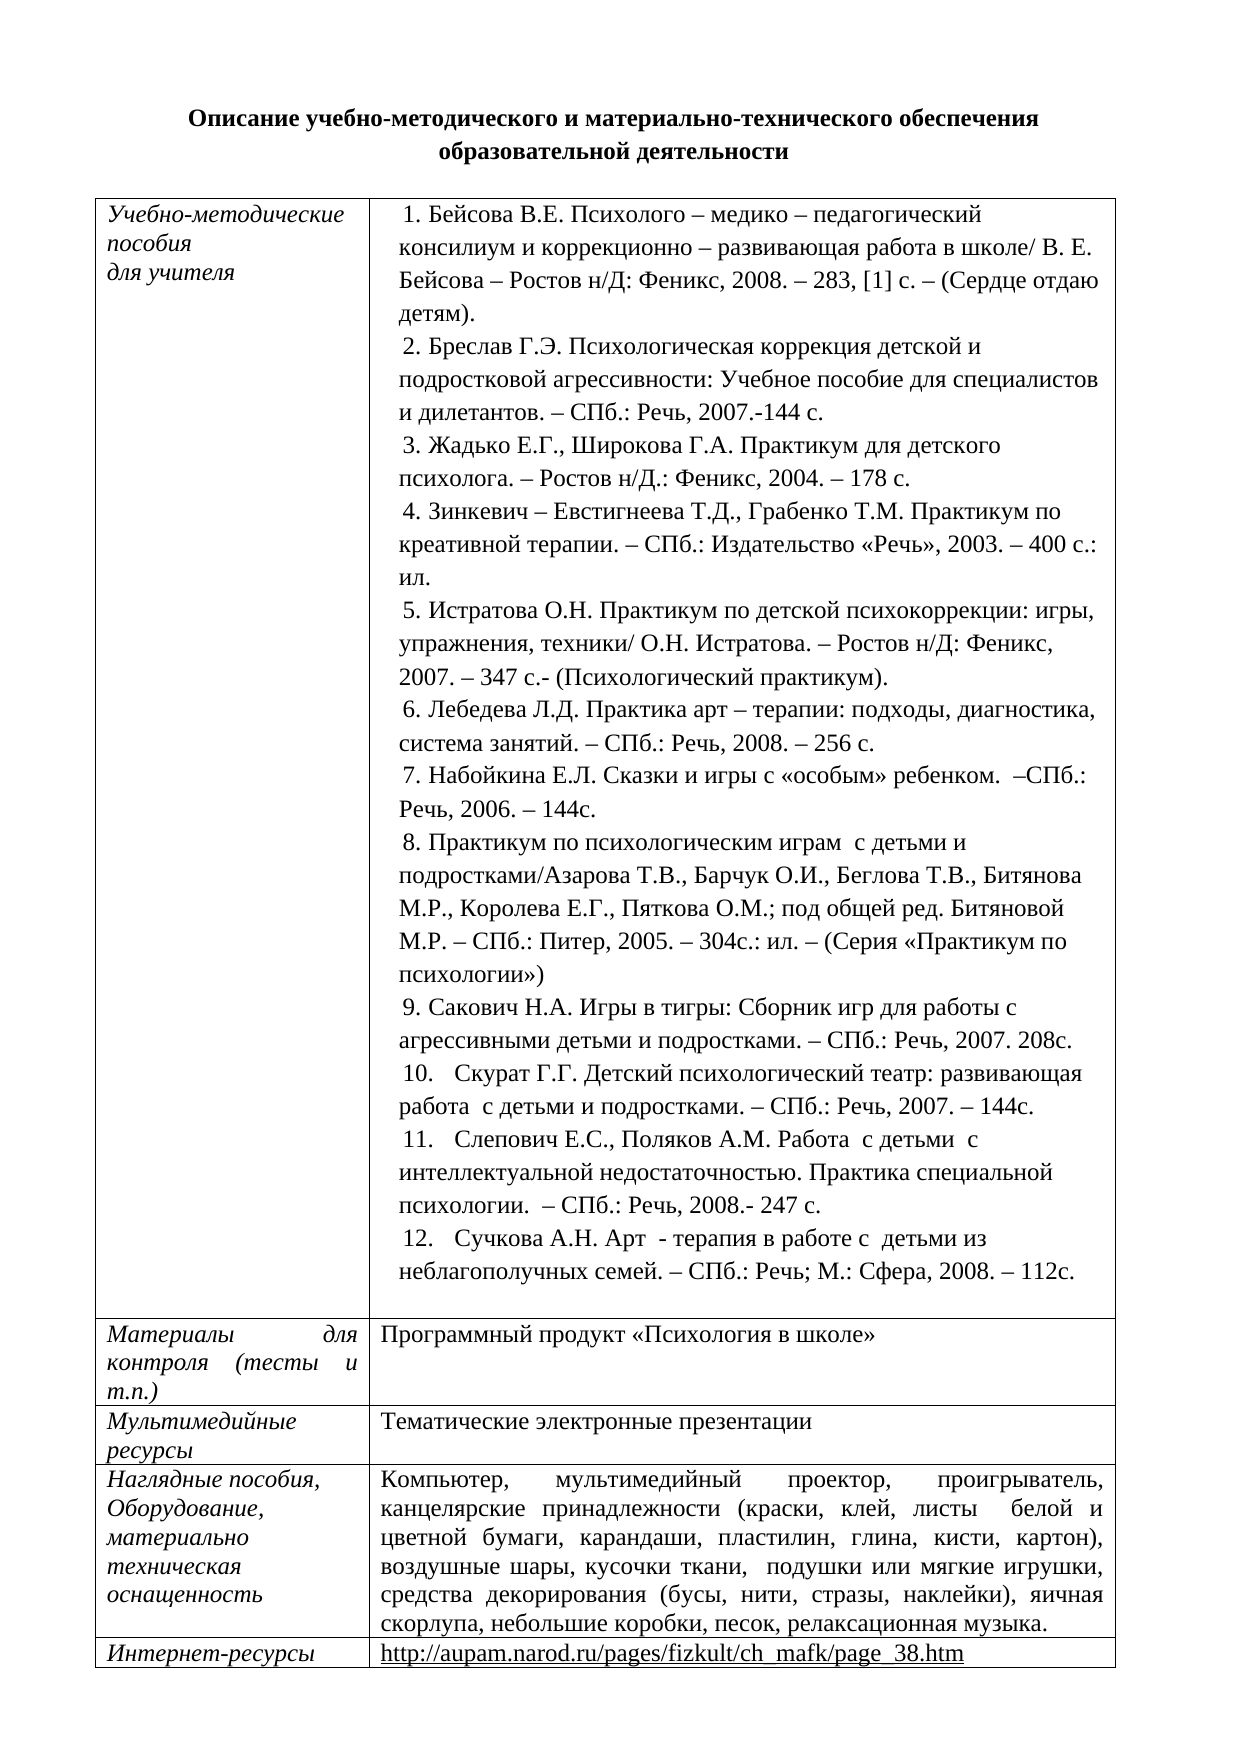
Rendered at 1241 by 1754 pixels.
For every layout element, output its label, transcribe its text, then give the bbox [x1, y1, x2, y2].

table_cell Компьютер, мультимедийный проектор, проигрыватель, канцелярские принадлежности (краски, клей, листы белой и цветной бумаги, карандаши, пластилин, глина, кисти, картон), воздушные шары, кусочки ткани, подушки или мягкие игрушки, средства декорирования (бусы, нити, стразы, наклейки), яичная скорлупа, небольшие коробки, песок, релаксационная музыка. [370, 1465, 1115, 1637]
table_header Учебно-методические пособия для учителя [96, 199, 369, 1318]
table_cell Мультимедийные ресурсы [96, 1406, 369, 1463]
table_cell Наглядные пособия, Оборудование, материально техническая оснащенность [96, 1465, 369, 1637]
table_header 1. Бейсова В.Е. Психолого – медико – педагогический консилиум и коррекционно – развивающая работа в школе/ В. Е. Бейсова – Ростов н/Д: Феникс, 2008. – 283, [1] с. – (Сердце отдаю детям). 2. Бреслав Г.Э. Психологическая коррекция детской и подростковой агрессивности: Учебное пособие для специалистов и дилетантов. – СПб.: Речь, 2007.-144 с. 3. Жадько Е.Г., Широкова Г.А. Практикум для детского психолога. – Ростов н/Д.: Феникс, 2004. – 178 с. 4. Зинкевич – Евстигнеева Т.Д., Грабенко Т.М. Практикум по креативной терапии. – СПб.: Издательство «Речь», 2003. – 400 с.: ил. 5. Истратова О.Н. Практикум по детской психокоррекции: игры, упражнения, техники/ О.Н. Истратова. – Ростов н/Д: Феникс, 2007. – 347 с.- (Психологический практикум). 6. Лебедева Л.Д. Практика арт – терапии: подходы, диагностика, система занятий. – СПб.: Речь, 2008. – 256 с. 7. Набойкина Е.Л. Сказки и игры с «особым» ребенком. –СПб.: Речь, 2006. – 144с. 8. Практикум по психологическим играм с детьми и подростками/Азарова Т.В., Барчук О.И., Беглова Т.В., Битянова М.Р., Королева Е.Г., Пяткова О.М.; под общей ред. Битяновой М.Р. – СПб.: Питер, 2005. – 304с.: ил. – (Серия «Практикум по психологии») 9. Сакович Н.А. Игры в тигры: Сборник игр для работы с агрессивными детьми и подростками. – СПб.: Речь, 2007. 208с. 10. Скурат Г.Г. Детский психологический театр: развивающая работа с детьми и подростками. – СПб.: Речь, 2007. – 144с. 11. Слепович Е.С., Поляков А.М. Работа с детьми с интеллектуальной недостаточностью. Практика специальной психологии. – СПб.: Речь, 2008.- 247 с. 12. Сучкова А.Н. Арт - терапия в работе с детьми из неблагополучных семей. – СПб.: Речь; М.: Сфера, 2008. – 112с. [370, 199, 1115, 1318]
table_cell Программный продукт «Психология в школе» [370, 1319, 1115, 1405]
table_cell Тематические электронные презентации [370, 1406, 1115, 1463]
table_cell Материалы для контроля (тесты и т.п.) [96, 1319, 369, 1405]
table_cell Интернет-ресурсы [96, 1638, 369, 1667]
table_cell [370, 1638, 1115, 1667]
text Описание учебно-методического и материально-технического обеспечения образовательной деятельности [118, 103, 1109, 165]
